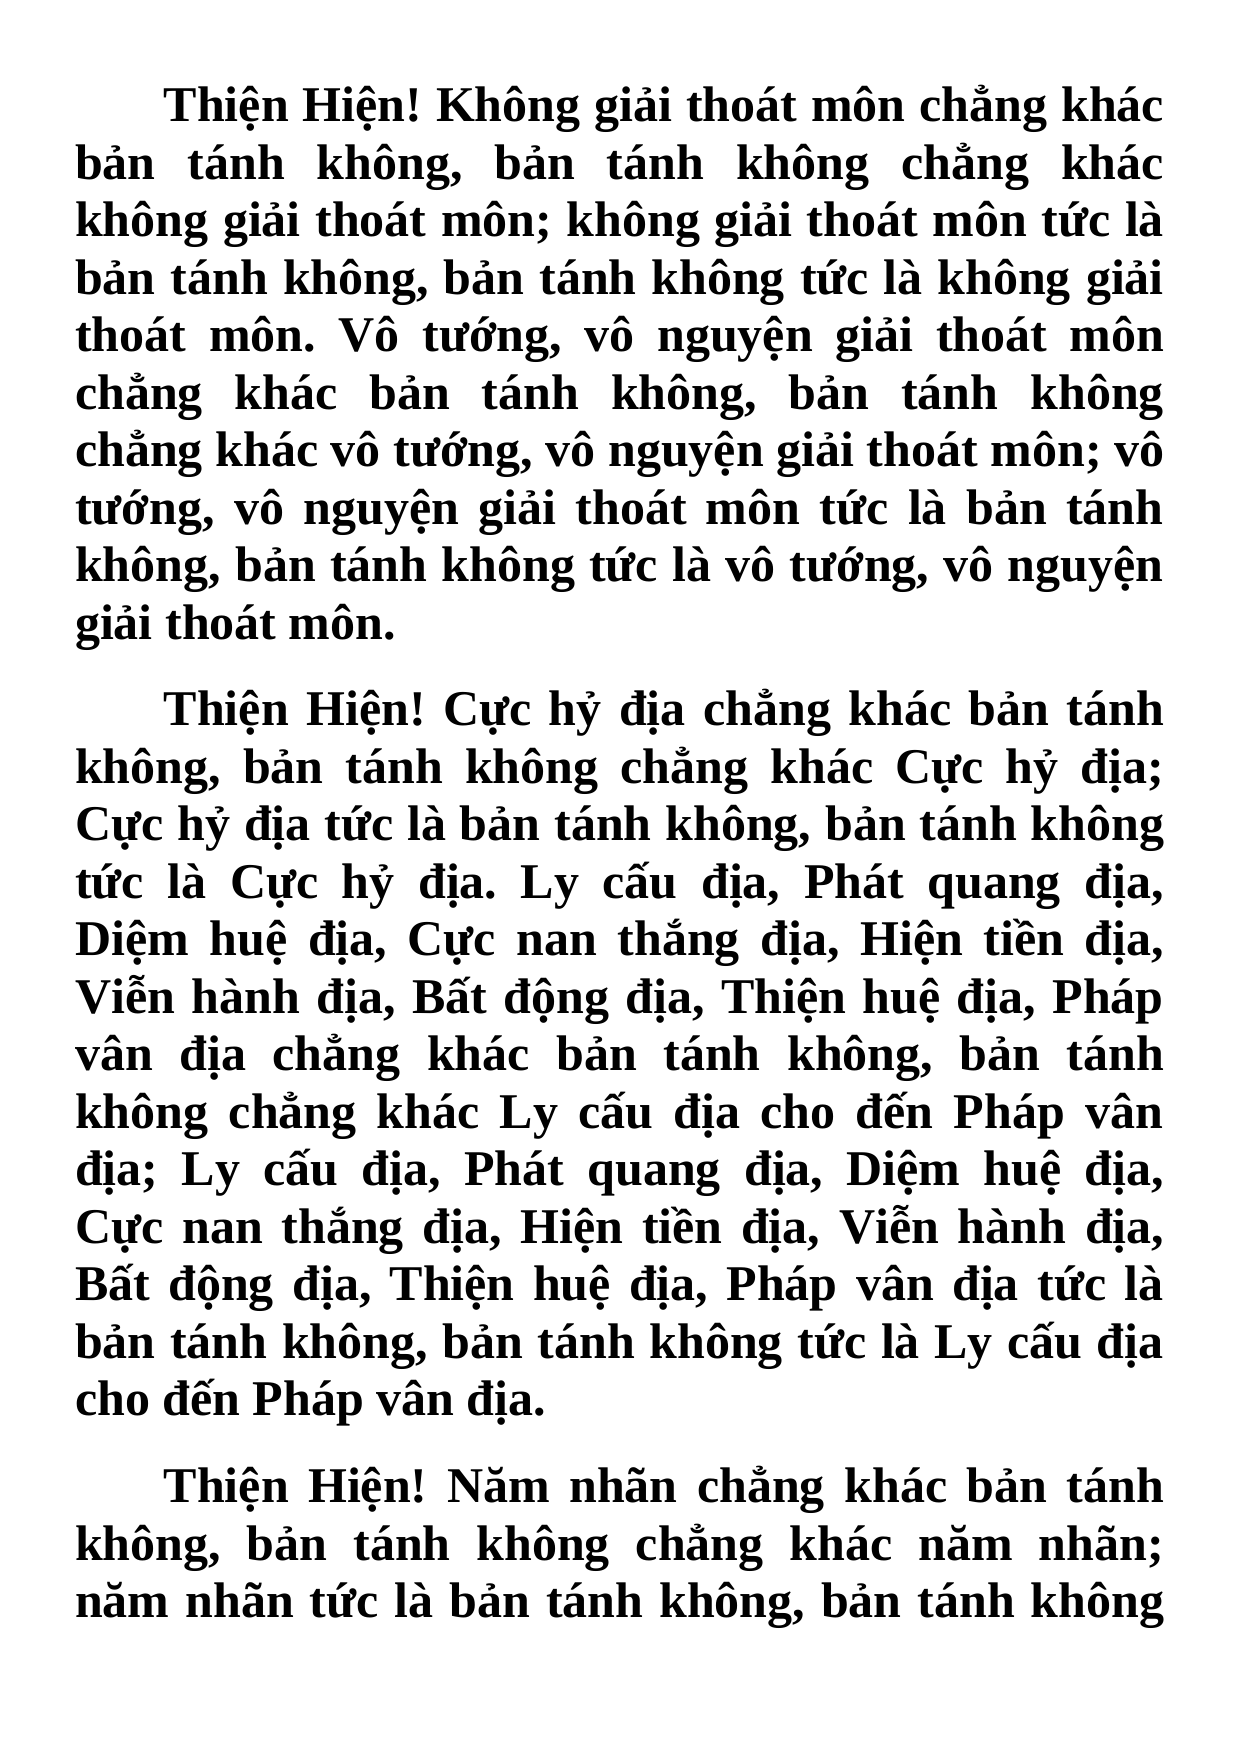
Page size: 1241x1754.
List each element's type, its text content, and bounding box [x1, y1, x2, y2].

text Thiện Hiện! Cực hỷ địa chẳng khác bản tánh không, bản tánh không chẳng khác Cực hỷ địa; Cực hỷ địa tức là bản tánh không, bản tánh không tức là Cực hỷ địa. Ly cấu địa, Phát quang địa, Diệm huệ địa, Cực nan thắng địa, Hiện tiền địa, Viễn hành địa, Bất động địa, Thiện huệ địa, Pháp vân địa chẳng khác bản tánh không, bản tánh không chẳng khác Ly cấu địa cho đến Pháp vân địa; Ly cấu địa, Phát quang địa, Diệm huệ địa, Cực nan thắng địa, Hiện tiền địa, Viễn hành địa, Bất động địa, Thiện huệ địa, Pháp vân địa tức là bản tánh không, bản tánh không tức là Ly cấu địa cho đến Pháp vân địa. [75, 679, 1165, 1427]
text Thiện Hiện! Không giải thoát môn chẳng khác bản tánh không, bản tánh không chẳng khác không giải thoát môn; không giải thoát môn tức là bản tánh không, bản tánh không tức là không giải thoát môn. Vô tướng, vô nguyện giải thoát môn chẳng khác bản tánh không, bản tánh không chẳng khác vô tướng, vô nguyện giải thoát môn; vô tướng, vô nguyện giải thoát môn tức là bản tánh không, bản tánh không tức là vô tướng, vô nguyện giải thoát môn. [75, 75, 1165, 650]
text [75, 1456, 1165, 1628]
